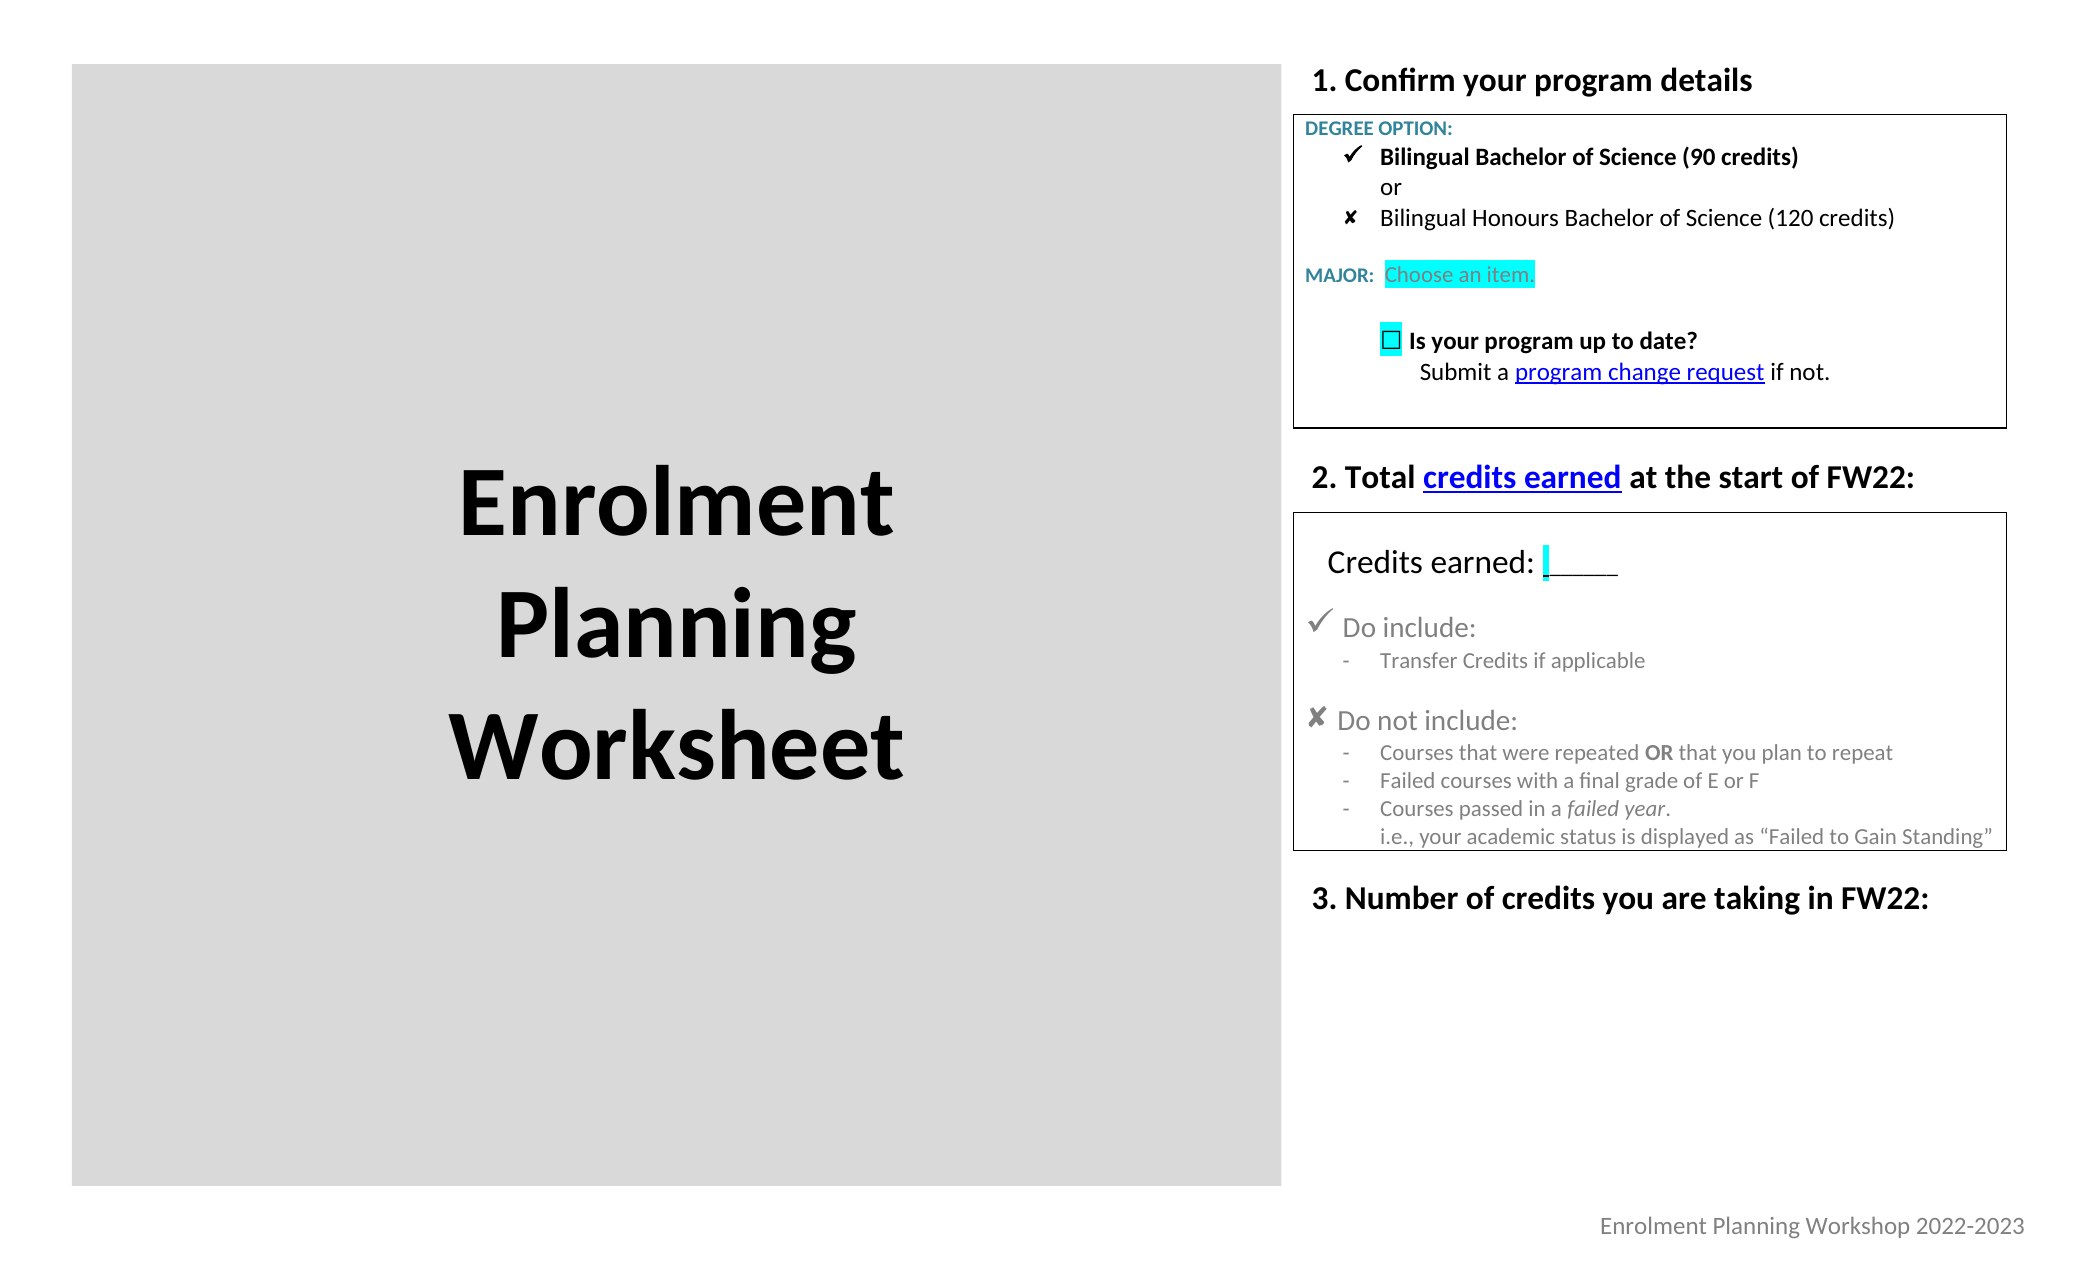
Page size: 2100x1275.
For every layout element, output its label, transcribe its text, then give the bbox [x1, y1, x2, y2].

text 2. Total credits earned at the start of FW22: [1311, 457, 2025, 497]
table_header DEGREE OPTION: Bilingual Bachelor of Science (90 credits) or Bilingual Honours Bachelor of Science (120 credits) MAJOR: Is your program up to date? Submit a program change request if not. [1294, 115, 2006, 427]
text 3. Number of credits you are taking in FW22: [1311, 877, 2025, 918]
table_header Credits earned: Do include: Transfer Credits if applicable Do not include: Courses that were repeated OR that you plan to repeat Failed courses with a final grade of E or F Courses passed in a failed year. i.e., your academic status is displayed as “Failed to Gain Standing” [1294, 513, 2006, 850]
text 1. Confirm your program details [1311, 59, 2025, 100]
